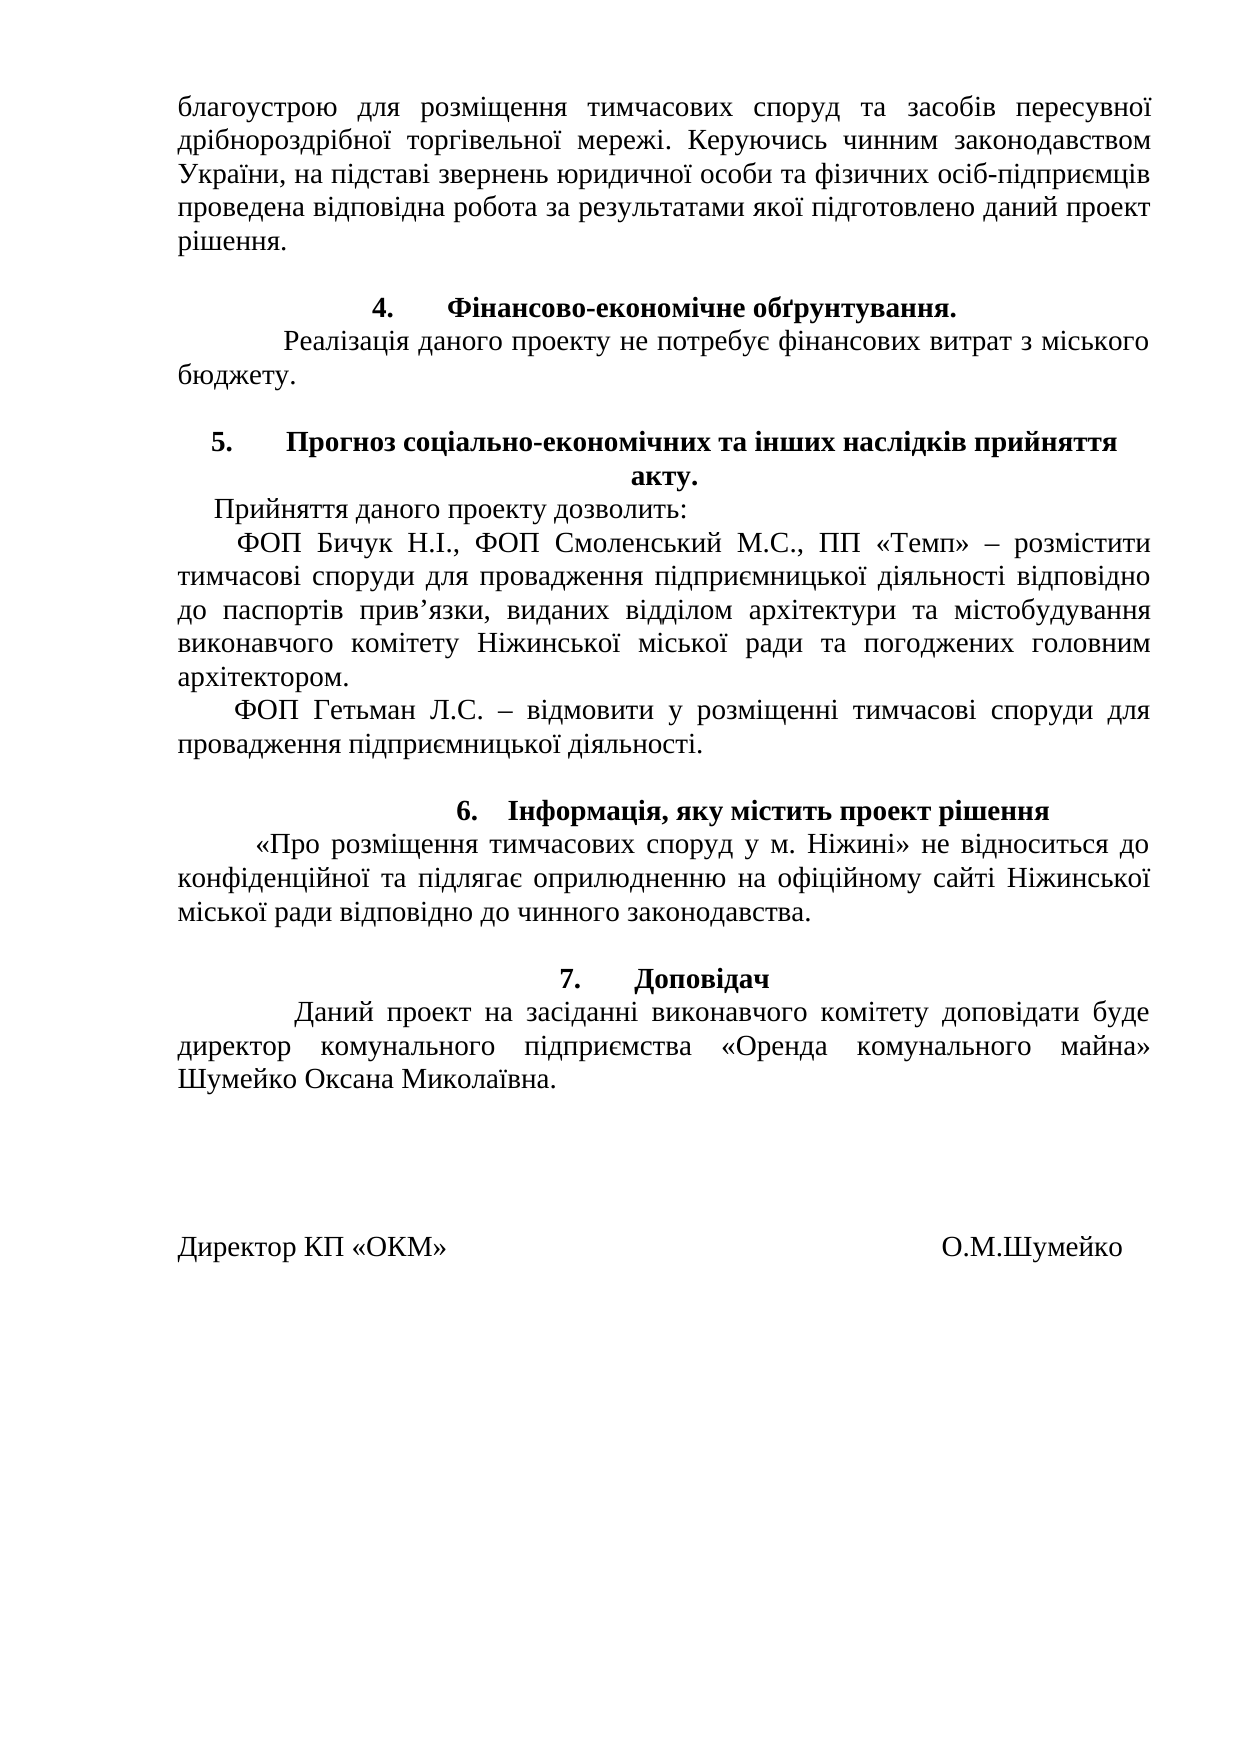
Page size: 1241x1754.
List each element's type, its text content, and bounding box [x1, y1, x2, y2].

text Реалізація даного проекту не потребує фінансових витрат з міського бюджету. [177, 323, 1152, 391]
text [177, 89, 1152, 256]
text Директор КП «ОКМ» О.М.Шумейко [177, 1229, 1152, 1263]
text Прийняття даного проекту дозволить: [177, 491, 1152, 525]
text «Про розміщення тимчасових споруд у м. Ніжині» не відноситься до конфіденційної та підлягає оприлюдненню на офіційному сайті Ніжинської міської ради відповідно до чинного законодавства. [177, 827, 1152, 927]
list Інформація, яку містить проект рішення [266, 793, 1152, 827]
text ФОП Бичук Н.І., ФОП Смоленський М.С., ПП «Темп» – розмістити тимчасові споруди для провадження підприємницької діяльності відповідно до паспортів прив’язки, виданих відділом архітектури та містобудування виконавчого комітету Ніжинської міської ради та погоджених головним архітектором. [177, 525, 1152, 692]
text Даний проект на засіданні виконавчого комітету доповідати буде директор комунального підприємства «Оренда комунального майна» Шумейко Оксана Миколаївна. [177, 994, 1152, 1095]
list Фінансово-економічне обґрунтування. [177, 290, 1152, 323]
list Доповідач [177, 961, 1152, 994]
list Прогноз соціально-економічних та інших наслідків прийняття акту. [177, 424, 1152, 491]
text ФОП Гетьман Л.С. – відмовити у розміщенні тимчасові споруди для провадження підприємницької діяльності. [177, 692, 1152, 759]
